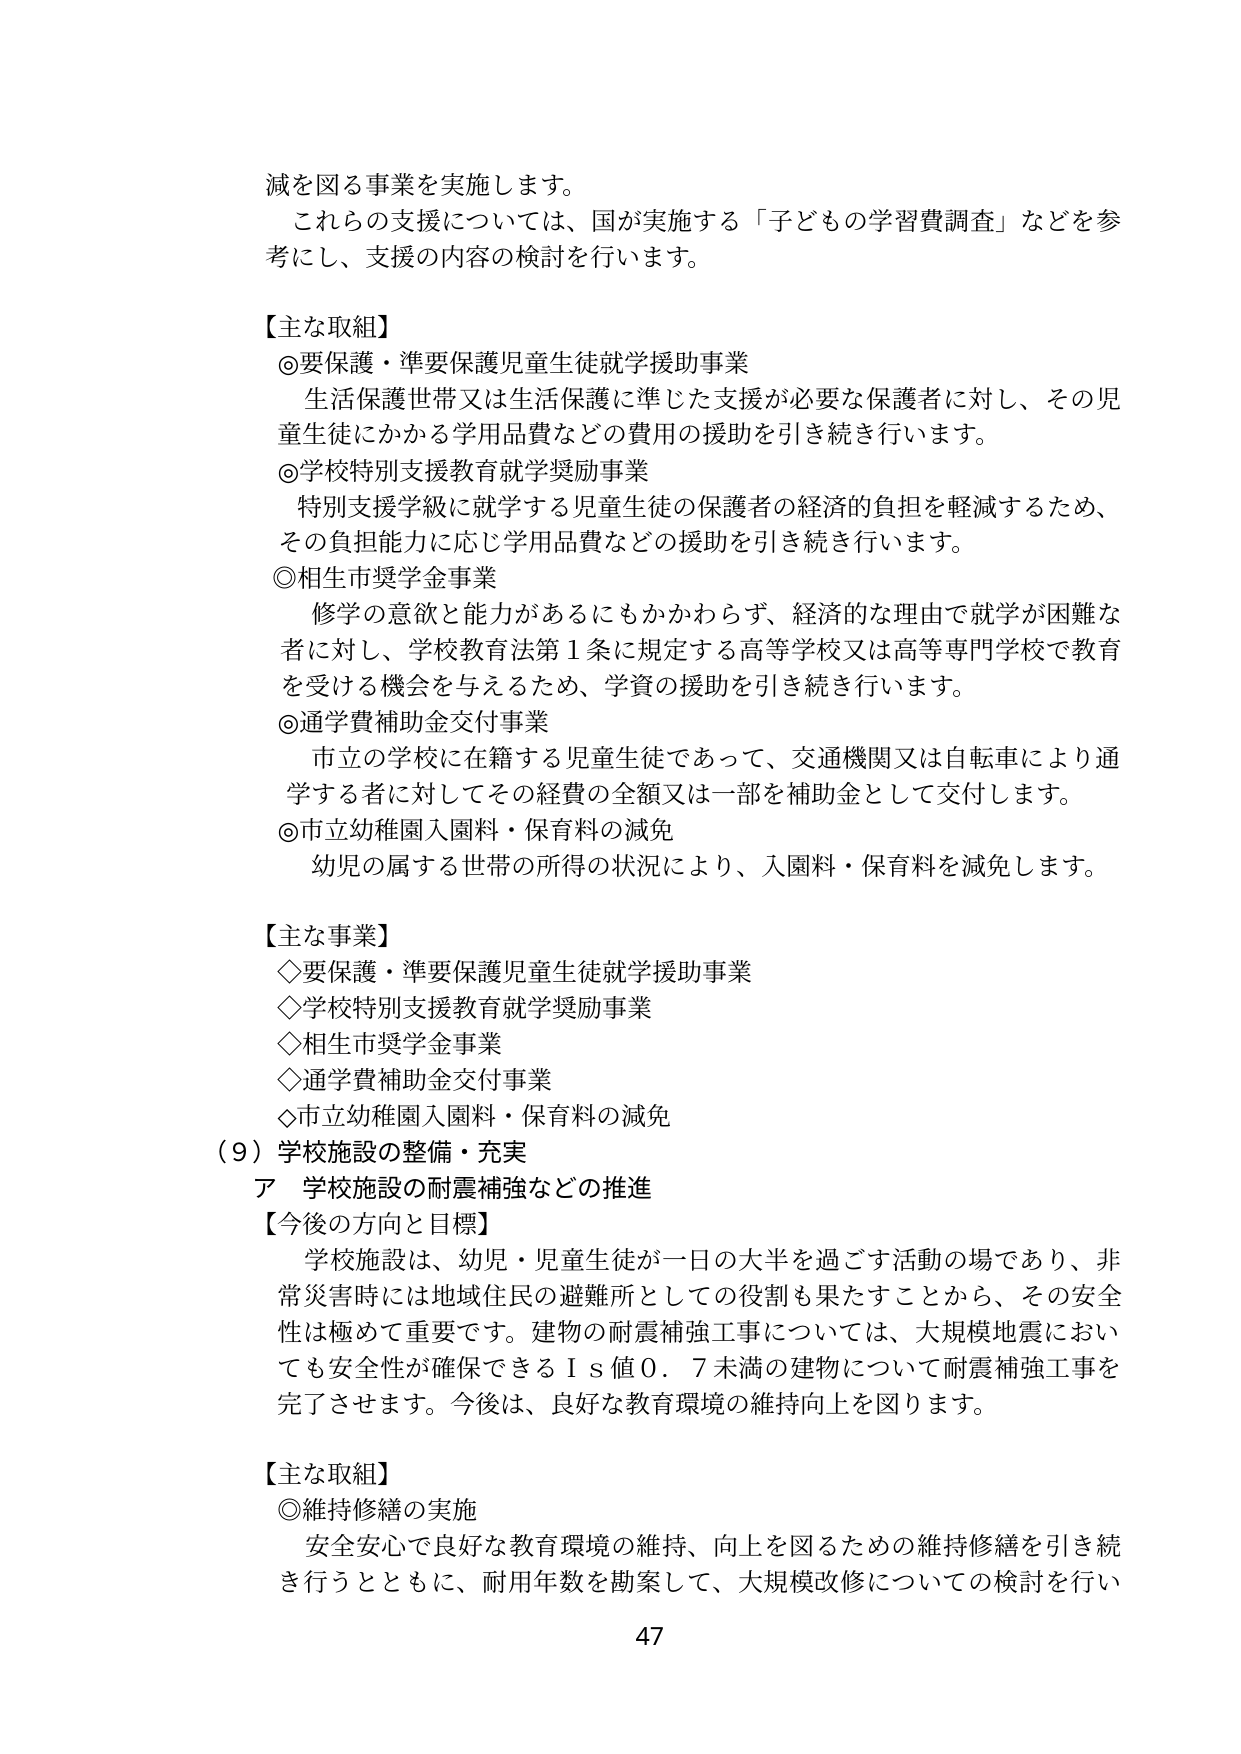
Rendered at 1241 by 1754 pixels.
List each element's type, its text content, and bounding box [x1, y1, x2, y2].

text ◎相生市奨学金事業 [148, 559, 1122, 595]
text 【今後の方向と目標】 [177, 1205, 1122, 1241]
text 市立の学校に在籍する児童生徒であって、交通機関又は自転車により通学する者に対してその経費の全額又は一部を補助金として交付します。 [287, 739, 1122, 811]
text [265, 165, 1122, 201]
text ◎学校特別支援教育就学奨励事業 [177, 451, 1122, 487]
text ◎市立幼稚園入園料・保育料の減免 [177, 811, 1122, 847]
text 学校施設は、幼児・児童生徒が一日の大半を過ごす活動の場であり、非常災害時には地域住民の避難所としての役割も果たすことから、その安全性は極めて重要です。建物の耐震補強工事については、大規模地震においても安全性が確保できるＩｓ値０．７未満の建物について耐震補強工事を完了させます。今後は、良好な教育環境の維持向上を図ります。 [177, 1241, 1122, 1421]
text 生活保護世帯又は生活保護に準じた支援が必要な保護者に対し、その児童生徒にかかる学用品費などの費用の援助を引き続き行います。 [177, 379, 1122, 451]
text 【主な取組】 [177, 1455, 1122, 1491]
text 修学の意欲と能力があるにもかかわらず、経済的な理由で就学が困難な者に対し、学校教育法第１条に規定する高等学校又は高等専門学校で教育を受ける機会を与えるため、学資の援助を引き続き行います。 [280, 595, 1122, 703]
text 【主な事業】 [177, 917, 1122, 953]
text ◇学校特別支援教育就学奨励事業 [177, 989, 1122, 1024]
text ◇市立幼稚園入園料・保育料の減免 [177, 1096, 1122, 1132]
text ◎通学費補助金交付事業 [77, 703, 1122, 739]
text ◇相生市奨学金事業 [177, 1024, 1122, 1061]
text ア 学校施設の耐震補強などの推進 [177, 1169, 1122, 1205]
text これらの支援については、国が実施する「子どもの学習費調査」などを参考にし、支援の内容の検討を行います。 [265, 201, 1122, 273]
text ◎要保護・準要保護児童生徒就学援助事業 [177, 343, 1122, 379]
text ◎維持修繕の実施 [177, 1491, 1122, 1527]
text 【主な取組】 [177, 307, 1122, 343]
text ◇通学費補助金交付事業 [177, 1061, 1122, 1096]
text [177, 1527, 1122, 1598]
text 特別支援学級に就学する児童生徒の保護者の経済的負担を軽減するため、その負担能力に応じ学用品費などの援助を引き続き行います。 [148, 487, 1122, 559]
text （９）学校施設の整備・充実 [177, 1132, 1122, 1169]
text ◇要保護・準要保護児童生徒就学援助事業 [177, 953, 1122, 989]
text 幼児の属する世帯の所得の状況により、入園料・保育料を減免します。 [287, 847, 1122, 883]
